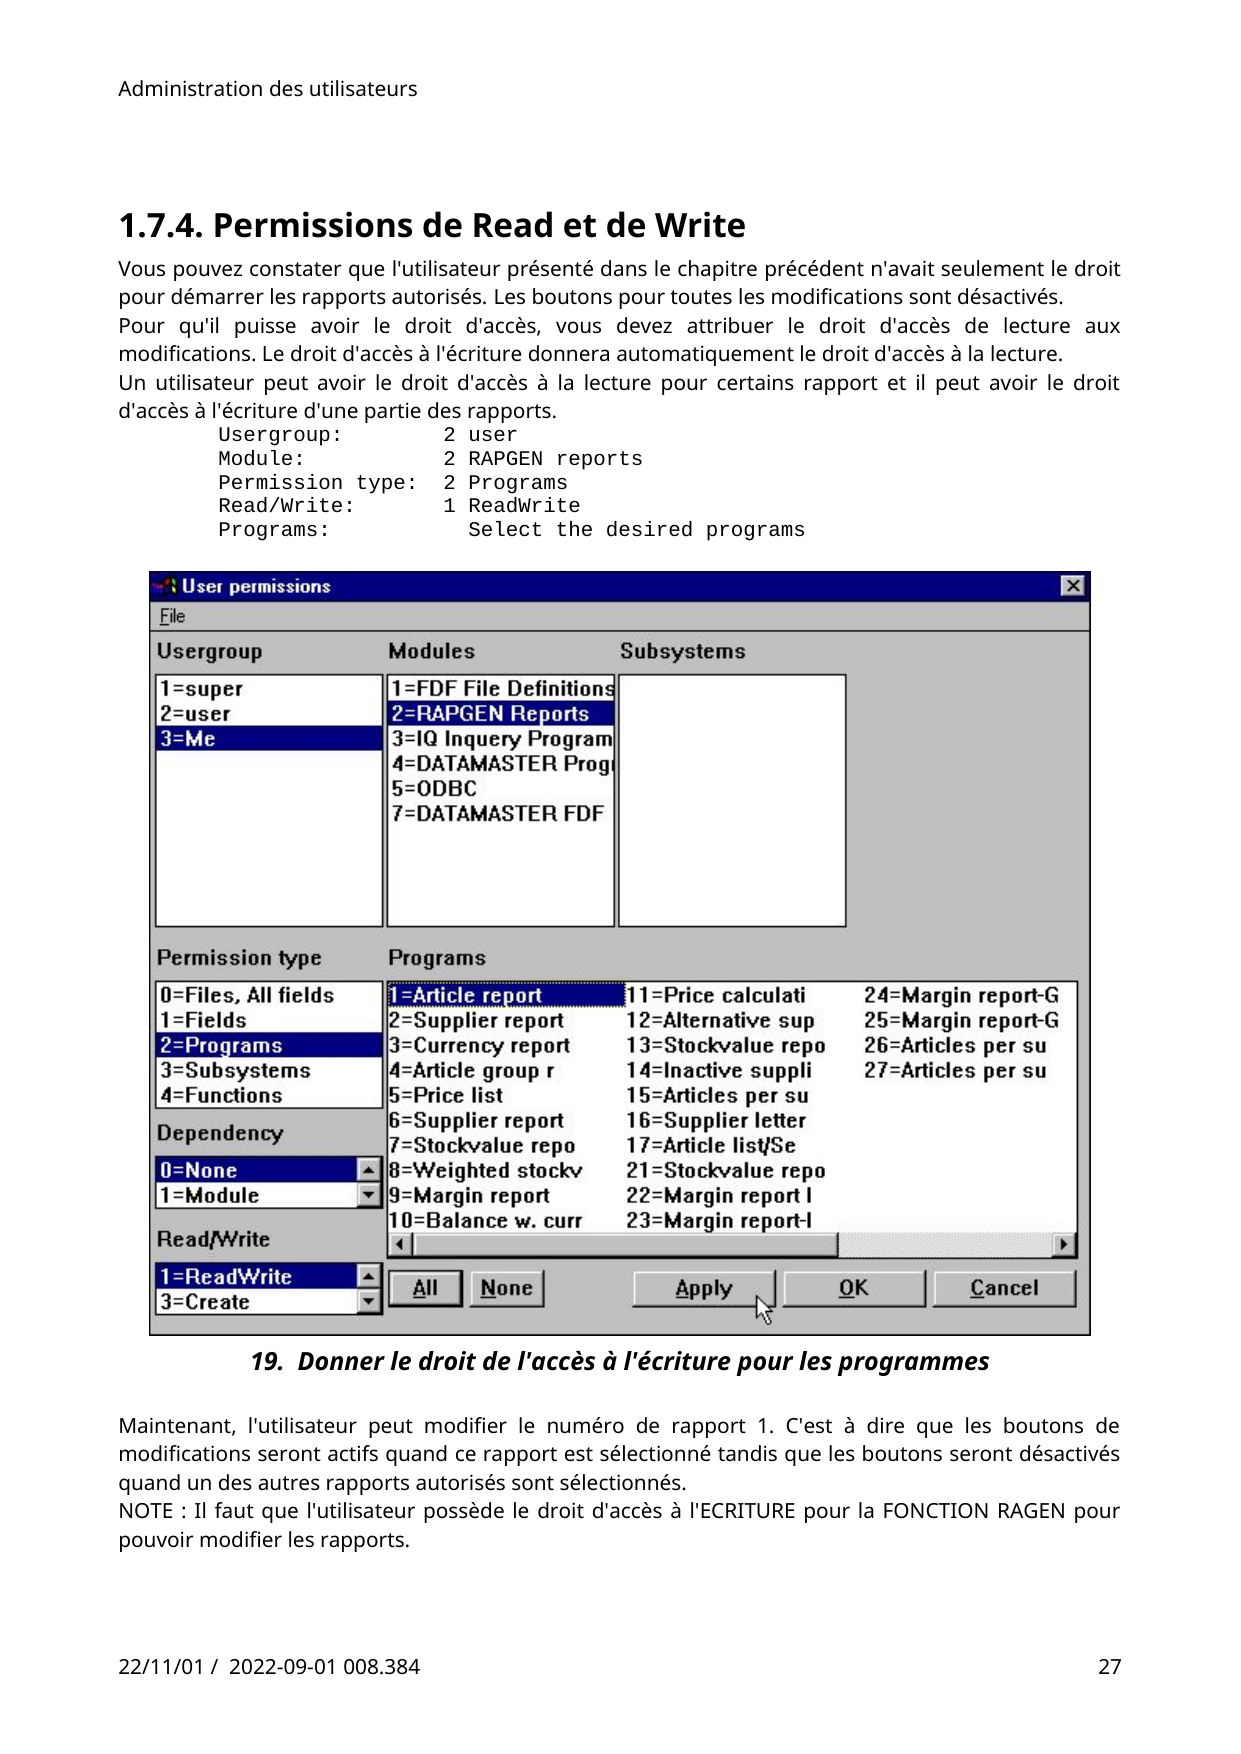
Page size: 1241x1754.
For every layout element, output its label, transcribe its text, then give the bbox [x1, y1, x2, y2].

text Vous pouvez constater que l'utilisateur présenté dans le chapitre précédent n'avait seulement le droit pour démarrer les rapports autorisés. Les boutons pour toutes les modifications sont désactivés. [118, 254, 1122, 311]
text Programs: Select the desired programs [118, 519, 1122, 543]
text NOTE : Il faut que l'utilisateur possède le droit d'accès à l'ECRITURE pour la FONCTION RAGEN pour pouvoir modifier les rapports. [118, 1496, 1122, 1553]
text Permission type: 2 Programs [118, 472, 1122, 495]
text Module: 2 RAPGEN reports [118, 448, 1122, 472]
text Read/Write: 1 ReadWrite [118, 495, 1122, 519]
text Maintenant, l'utilisateur peut modifier le numéro de rapport 1. C'est à dire que les boutons de modifications seront actifs quand ce rapport est sélectionné tandis que les boutons seront désactivés quand un des autres rapports autorisés sont sélectionnés. [118, 1411, 1122, 1496]
picture [149, 571, 1091, 1336]
subtitle 19. Donner le droit de l'accès à l'écriture pour les programmes [118, 1344, 1122, 1378]
text Usergroup: 2 user [118, 424, 1122, 448]
subtitle 1.7.4. Permissions de Read et de Write [118, 202, 1122, 248]
text Un utilisateur peut avoir le droit d'accès à la lecture pour certains rapport et il peut avoir le droit d'accès à l'écriture d'une partie des rapports. [118, 368, 1122, 424]
text Pour qu'il puisse avoir le droit d'accès, vous devez attribuer le droit d'accès de lecture aux modifications. Le droit d'accès à l'écriture donnera automatiquement le droit d'accès à la lecture. [118, 311, 1122, 368]
